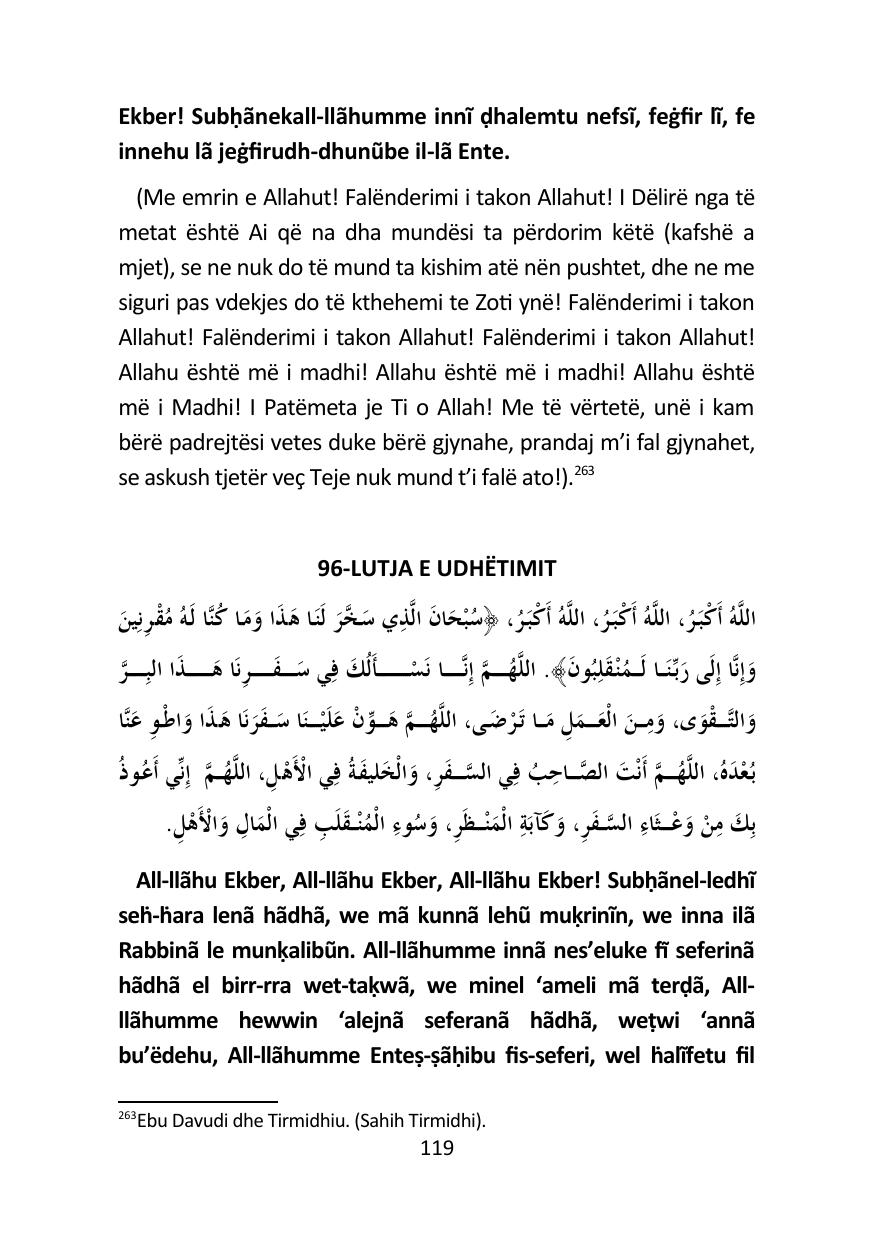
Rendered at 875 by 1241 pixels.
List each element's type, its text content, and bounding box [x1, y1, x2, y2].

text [118, 864, 756, 1070]
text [118, 100, 756, 166]
subtitle 96-LUTJA E UDHËTIMIT [118, 552, 756, 582]
text (Me emrin e Allahut! Falënderimi i takon Allahut! I Dëlirë nga të metat është Ai që na dha mundësi ta përdorim këtë (kafshë a mjet), se ne nuk do të mund ta kishim atë nën pushtet, dhe ne me siguri pas vdekjes do të kthehemi te Zoti ynë! Falënderimi i takon Allahut! Falënderimi i takon Allahut! Falënderimi i takon Allahut! Allahu është më i madhi! Allahu është më i madhi! Allahu është më i Madhi! I Patëmeta je Ti o Allah! Me të vërtetë, unë i kam bërë padrejtësi vetes duke bërë gjynahe, prandaj m’i fal gjynahet, se askush tjetër veç Teje nuk mund t’i falë ato!). [118, 181, 756, 491]
text اللَّهُ أَكْبَرُ، اللَّهُ أَكْبَرُ، اللَّهُ أَكْبَرُ، ﴿سُبْحَانَ الَّذِي سَخَّرَ لَنَا هَذَا وَمَا كُنَّا لَهُ مُقْرِنِينَ وَإِنَّا إِلَى رَبِّنَا لَـمُنْقَلِبُونَ﴾. اللَّهُــــمَّ إِنَّــــــا نَسْــــــــــــأَلُكَ فِي سَـــــــفَـــــــرِنَا هَـــــــــذَا البِـــــرَّ وَالتَّــــقْوَى، وَمِــنَ الْعَــــمَلِ مَــا تَرْضَى، اللَّهُــــمَّ هَــــوِّنْ عَلَيْــــنَا سَــفَرَنَا هَذَا وَاطْوِ عَنَّا بُعْدَهُ، اللَّهُــــمَّ أَنْتَ الصَّــــاحِبُ فِي السَّـــــفَرِ، وَالْخَليفَةُ فِي الْأَهْلِ، اللَّهُــمَّ إِنِّي أَعُوذُ بِكَ مِنْ وَعْـــــثَاءِ السَّـــفَرِ، وَكَآبَةِ الْمَنْــــظَرِ، وَسُوءِ الْمُنْـــقَلَبِ فِي الْمَالِ وَالْأَهْلِ. [118, 597, 756, 847]
